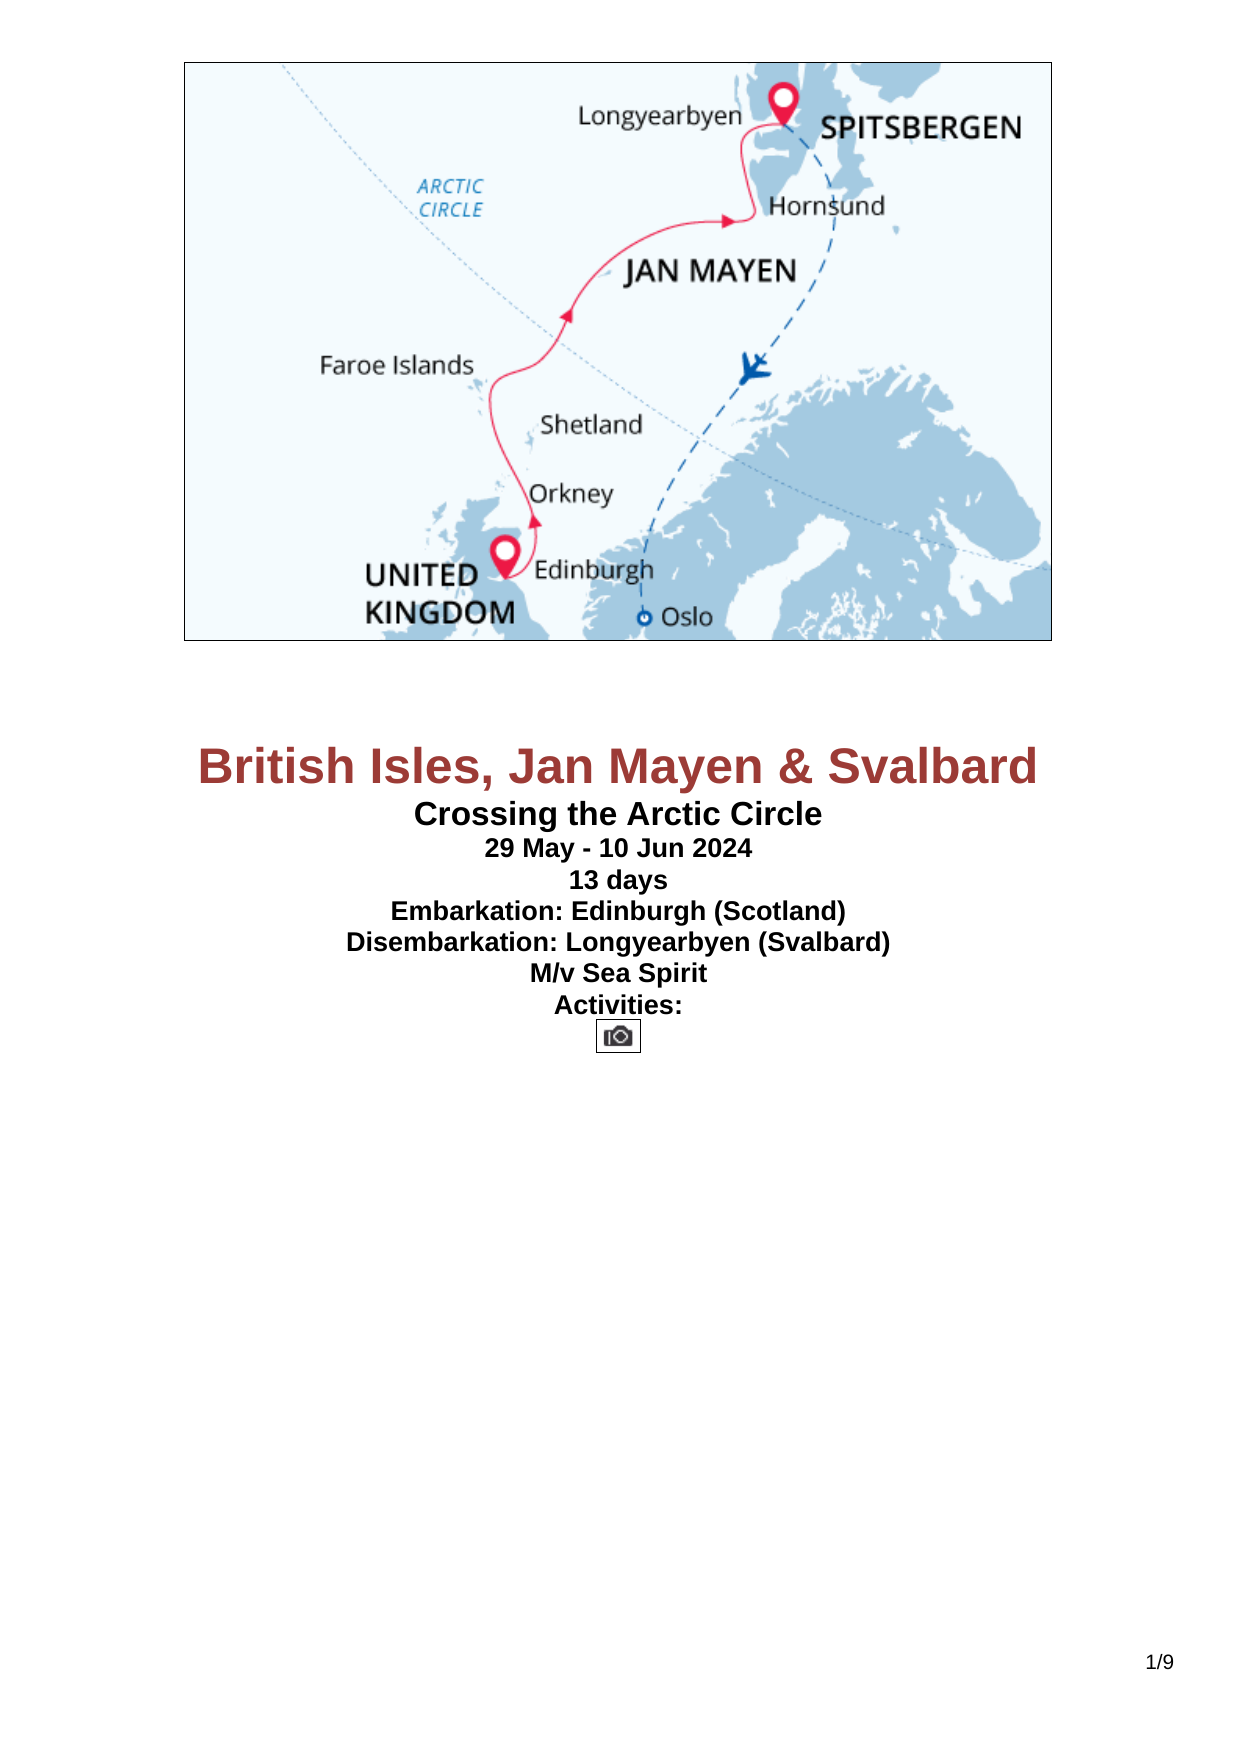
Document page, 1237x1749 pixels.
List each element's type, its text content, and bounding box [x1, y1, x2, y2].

text Disembarkation: Longyearbyen (Svalbard) [62, 926, 1174, 957]
text Crossing the Arctic Circle [62, 794, 1174, 832]
text M/v Sea Spirit [62, 957, 1174, 989]
text Embarkation: Edinburgh (Scotland) [62, 895, 1174, 926]
picture [185, 63, 1051, 640]
text British Isles, Jan Mayen & Svalbard [62, 736, 1174, 794]
text 13 days [62, 864, 1174, 895]
picture [597, 1020, 640, 1052]
text 29 May - 10 Jun 2024 [62, 832, 1174, 864]
text Activities: [62, 989, 1174, 1020]
